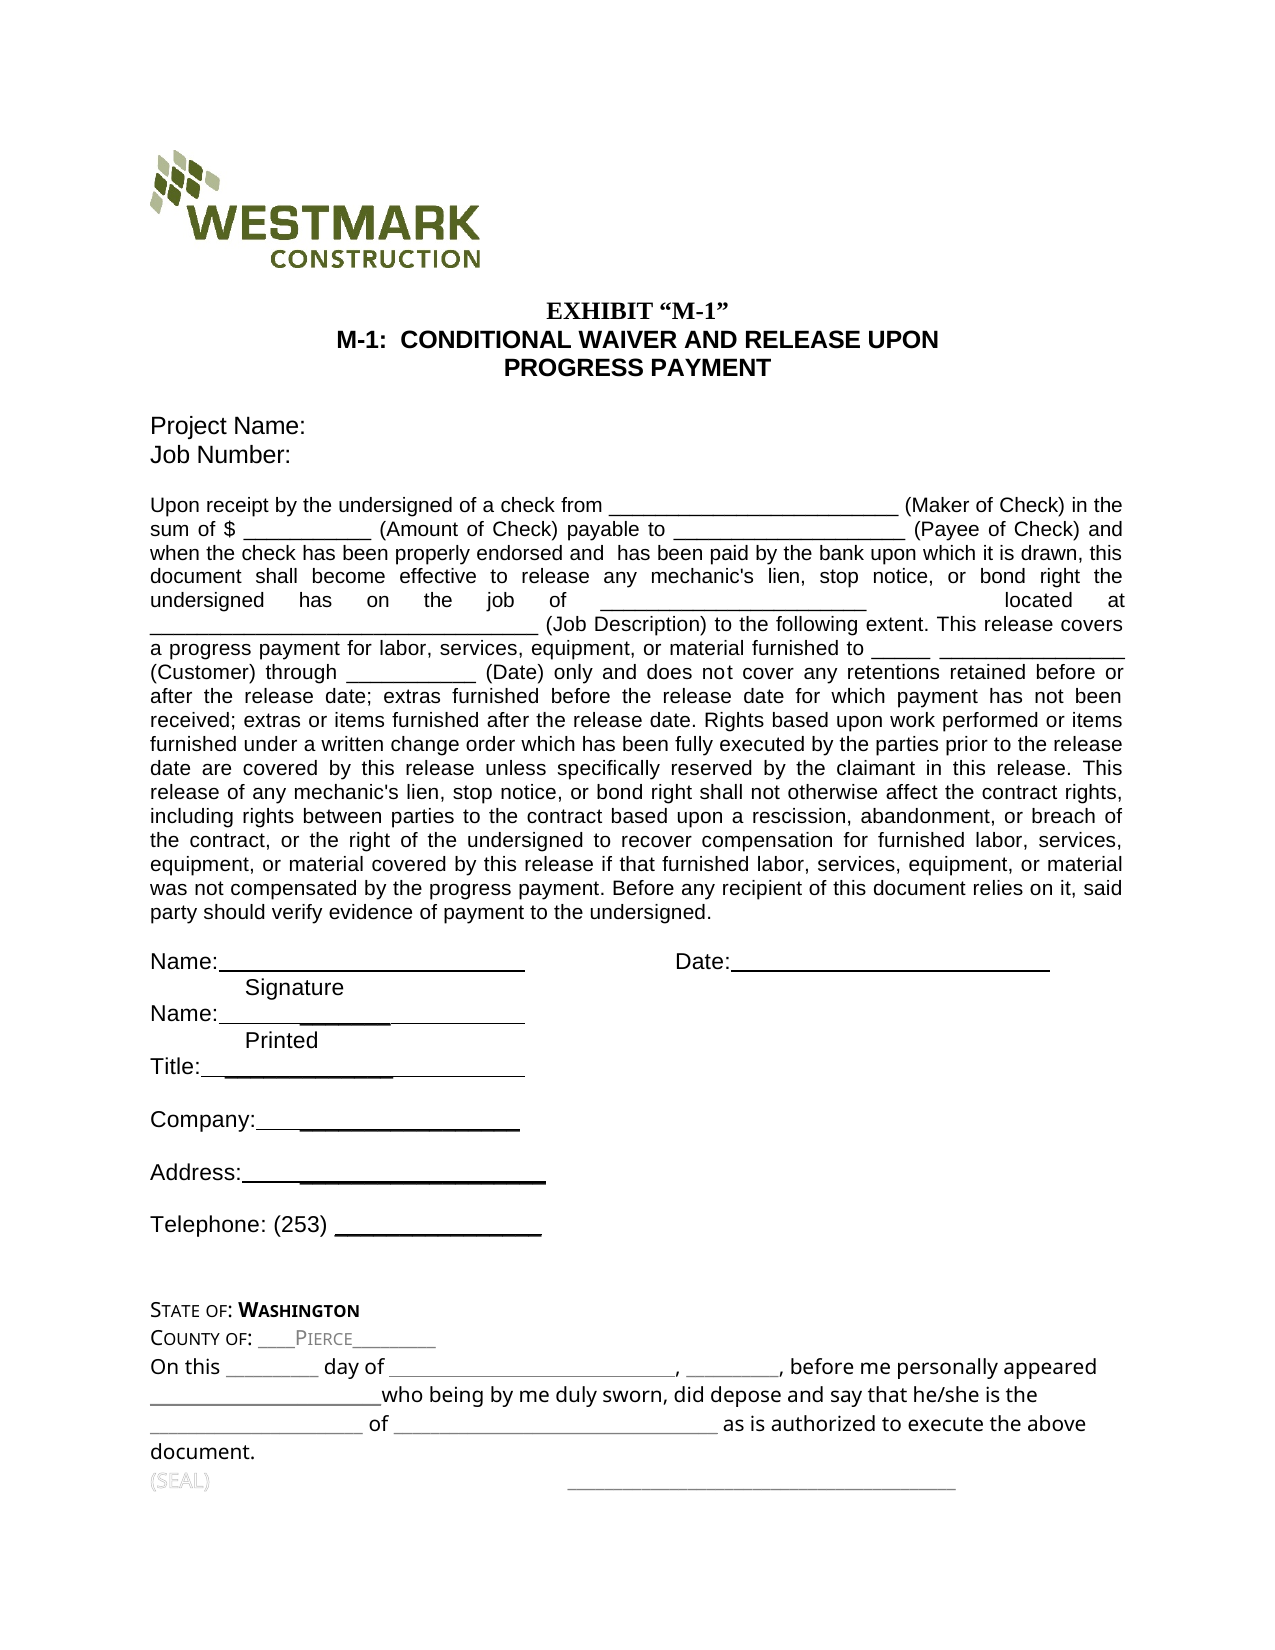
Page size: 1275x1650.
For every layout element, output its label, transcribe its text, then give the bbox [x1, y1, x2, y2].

text Title: _____________ [150, 1053, 1125, 1079]
text Address: ___________________ [150, 1158, 1125, 1185]
picture [150, 150, 480, 268]
text Name: Date: [150, 948, 1128, 974]
text County of: ____Pierce_________ [150, 1323, 1125, 1352]
text Name: _______ [150, 1000, 1125, 1027]
text Upon receipt by the undersigned of a check from _________________________ (Maker of Check) in the sum of $ ___________ (Amount of Check) payable to ____________________ (Payee of Check) and when the check has been properly endorsed and has been paid by the bank upon which it is drawn, this document shall become effective to release any mechanic's lien, stop notice, or bond right the undersigned has on the job of _______________________ located at _________________________________ (Job Description) to the following extent. This release covers a progress payment for labor, services, equipment, or material furnished to _____ ________________ (Customer) through ___________ (Date) only and does not cover any retentions retained before or after the release date; extras furnished before the release date for which payment has not been received; extras or items furnished after the release date. Rights based upon work performed or items furnished under a written change order which has been fully executed by the parties prior to the release date are covered by this release unless specifically reserved by the claimant in this release. This release of any mechanic's lien, stop notice, or bond right shall not otherwise affect the contract rights, including rights between parties to the contract based upon a rescission, abandonment, or breach of the contract, or the right of the undersigned to recover compensation for furnished labor, services, equipment, or material covered by this release if that furnished labor, services, equipment, or material was not compensated by the progress payment. Before any recipient of this document relies on it, said party should verify evidence of payment to the undersigned. [150, 492, 1125, 924]
text Company: _________________ [150, 1106, 1128, 1132]
text State of: Washington [150, 1295, 1125, 1323]
text EXHIBIT “M-1” [150, 296, 1125, 325]
text On this __________ day of , __________, before me personally appeared _________________________who being by me duly sworn, did depose and say that he/she is the _______________________ of ___________________________________ as is authorized to execute the above document. [150, 1352, 1125, 1466]
text Project Name: [150, 411, 975, 440]
text (SEAL) __________________________________________ [150, 1466, 1125, 1494]
text Telephone: (253) ________________ [150, 1211, 1062, 1237]
text Job Number: [150, 440, 975, 468]
text M-1: CONDITIONAL WAIVER AND RELEASE UPON PROGRESS PAYMENT [300, 325, 975, 382]
subtitle Signature [150, 974, 1125, 1000]
subtitle Printed [150, 1027, 1125, 1053]
